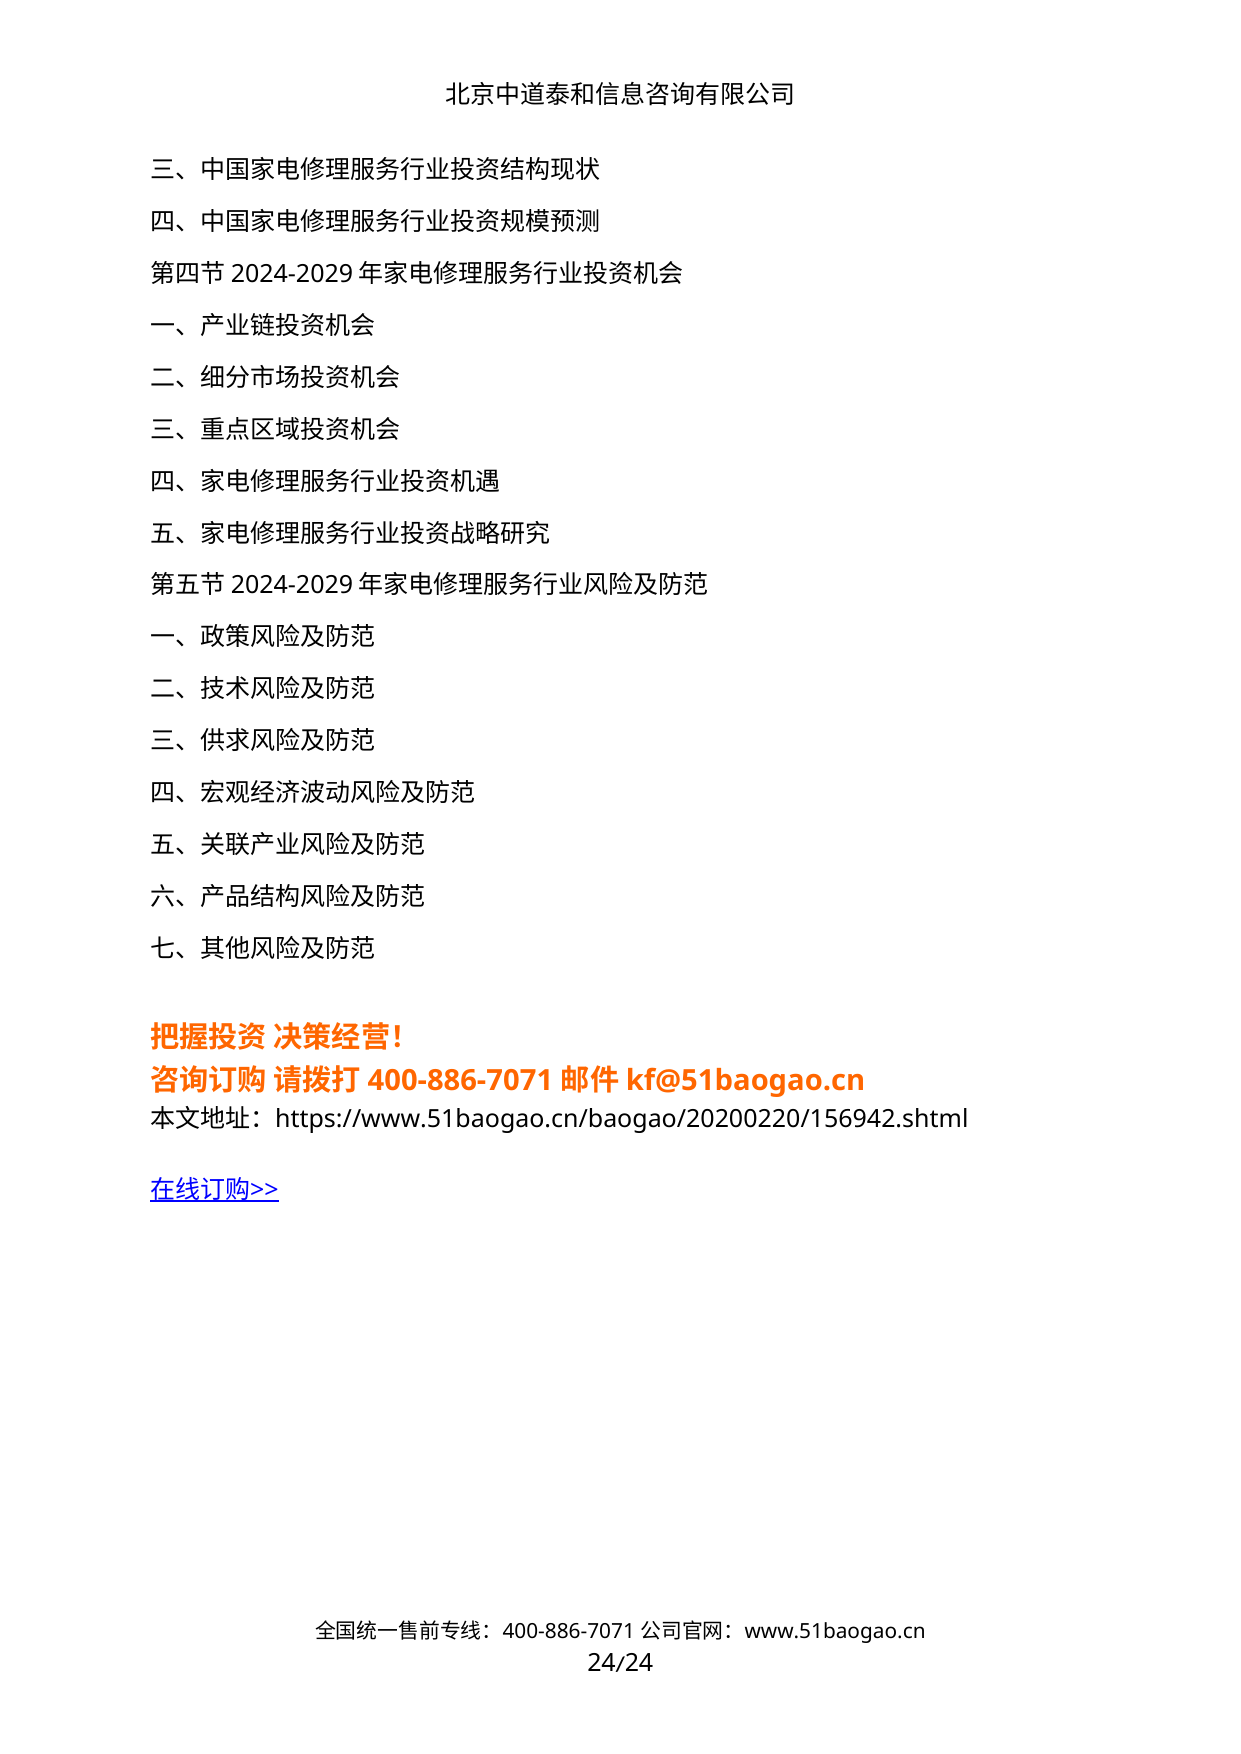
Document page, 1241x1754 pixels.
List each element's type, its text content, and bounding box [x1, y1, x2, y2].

text 三、重点区域投资机会 [150, 409, 1090, 446]
text 二、技术风险及防范 [150, 669, 1090, 705]
text 三、中国家电修理服务行业投资结构现状 [150, 150, 1090, 186]
text 第四节 2024-2029年家电修理服务行业投资机会 [150, 254, 1090, 290]
text 在线订购>> [150, 1135, 1090, 1205]
text 一、政策风险及防范 [150, 617, 1090, 653]
text 六、产品结构风险及防范 [150, 876, 1090, 912]
text 三、供求风险及防范 [150, 721, 1090, 757]
text 二、细分市场投资机会 [150, 357, 1090, 394]
text 第五节 2024-2029年家电修理服务行业风险及防范 [150, 565, 1090, 601]
text 五、家电修理服务行业投资战略研究 [150, 513, 1090, 549]
text 一、产业链投资机会 [150, 306, 1090, 342]
text 五、关联产业风险及防范 [150, 824, 1090, 861]
text 四、中国家电修理服务行业投资规模预测 [150, 202, 1090, 238]
text 四、宏观经济波动风险及防范 [150, 772, 1090, 809]
text 四、家电修理服务行业投资机遇 [150, 461, 1090, 497]
text 七、其他风险及防范 [150, 928, 1090, 964]
text 把握投资 决策经营！咨询订购 请拨打 400-886-7071 邮件 kf@51baogao.cn本文地址：https://www.51baogao.cn/baogao/20200220/156942.shtml [150, 980, 1090, 1135]
